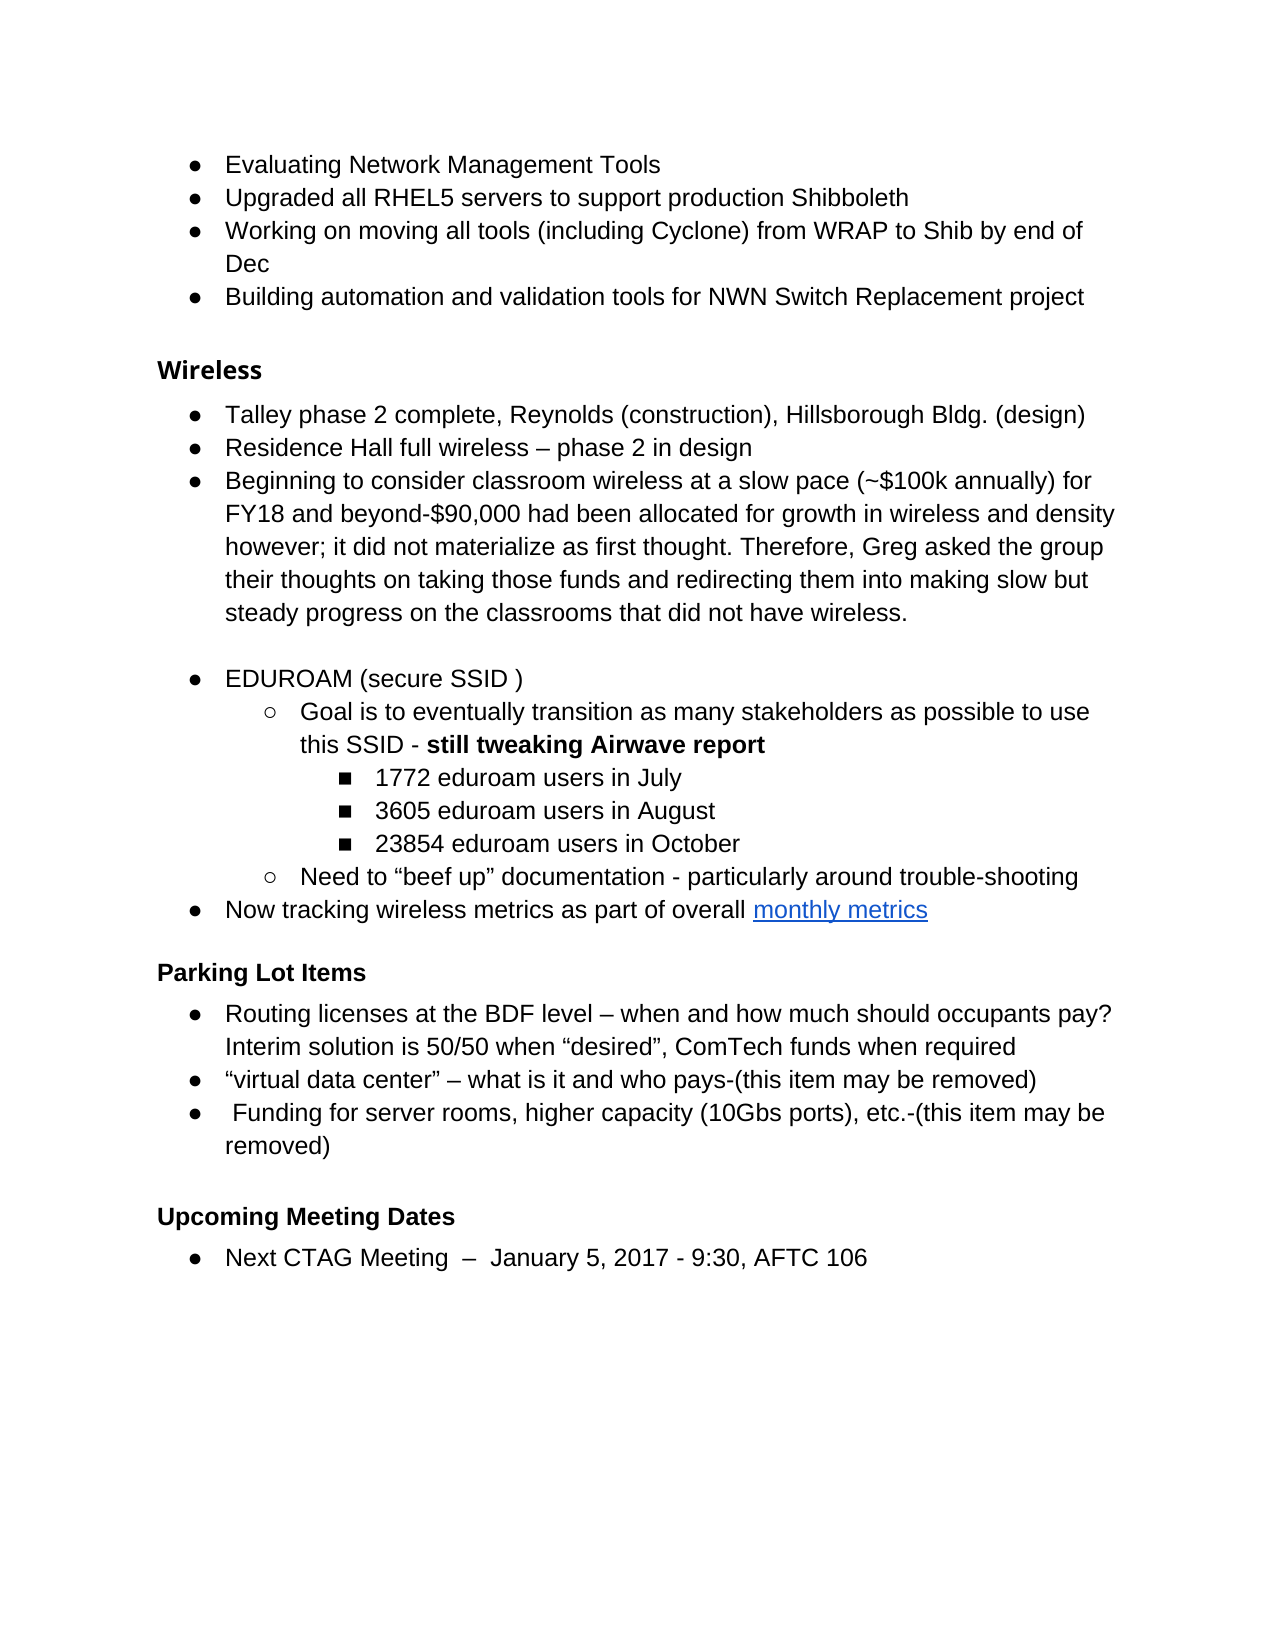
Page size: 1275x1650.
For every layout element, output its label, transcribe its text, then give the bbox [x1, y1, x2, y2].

list “virtual data center” – what is it and who pays-(this item may be removed) [187, 1065, 1125, 1094]
list Talley phase 2 complete, Reynolds (construction), Hillsborough Bldg. (design) [187, 400, 1125, 429]
subtitle Parking Lot Items [150, 958, 1125, 986]
list 23854 eduroam users in October [337, 829, 1125, 858]
list Goal is to eventually transition as many stakeholders as possible to use this SSID - still tweaking Airwave report [262, 697, 1125, 759]
list Routing licenses at the BDF level – when and how much should occupants pay? Interim solution is 50/50 when “desired”, ComTech funds when required [187, 999, 1125, 1061]
list Need to “beef up” documentation - particularly around trouble-shooting [262, 862, 1125, 891]
list 1772 eduroam users in July [337, 763, 1125, 792]
subtitle Wireless [150, 353, 1125, 387]
list EDUROAM (secure SSID ) [187, 664, 1125, 693]
subtitle Upcoming Meeting Dates [150, 1202, 1125, 1230]
list 3605 eduroam users in August [337, 796, 1125, 825]
list Working on moving all tools (including Cyclone) from WRAP to Shib by end of Dec [187, 216, 1125, 278]
list Building automation and validation tools for NWN Switch Replacement project [187, 282, 1125, 311]
list Evaluating Network Management Tools [187, 150, 1125, 179]
list Next CTAG Meeting – January 5, 2017 - 9:30, AFTC 106 [187, 1243, 1125, 1272]
list Beginning to consider classroom wireless at a slow pace (~$100k annually) for FY18 and beyond-$90,000 had been allocated for growth in wireless and density however; it did not materialize as first thought. Therefore, Greg asked the group their thoughts on taking those funds and redirecting them into making slow but steady progress on the classrooms that did not have wireless. [187, 466, 1125, 627]
list Upgraded all RHEL5 servers to support production Shibboleth [187, 183, 1125, 212]
list Funding for server rooms, higher capacity (10Gbs ports), etc.-(this item may be removed) [187, 1098, 1125, 1160]
list Residence Hall full wireless – phase 2 in design [187, 433, 1125, 462]
list Now tracking wireless metrics as part of overall monthly metrics [187, 895, 1125, 924]
